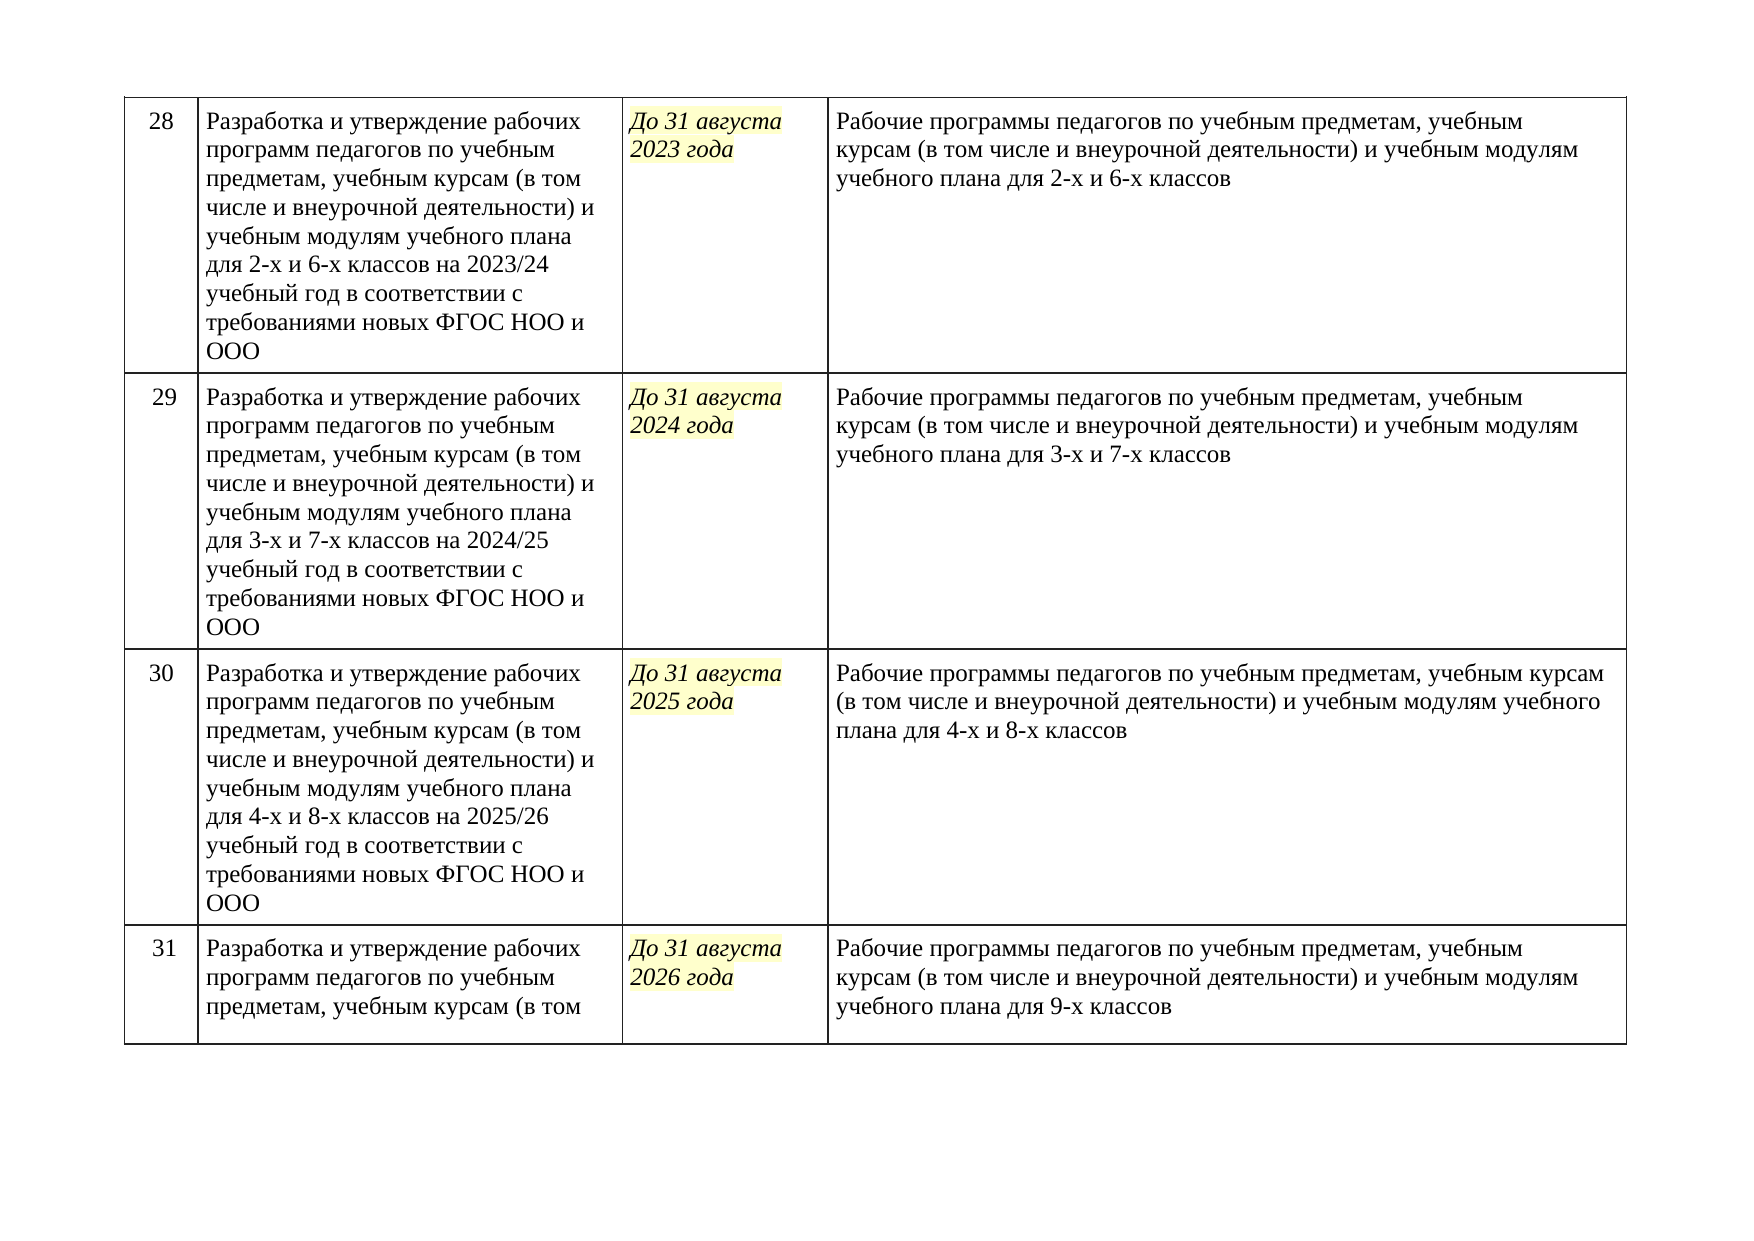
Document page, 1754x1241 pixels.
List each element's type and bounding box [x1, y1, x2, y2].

table_header [117, 89, 1634, 1053]
